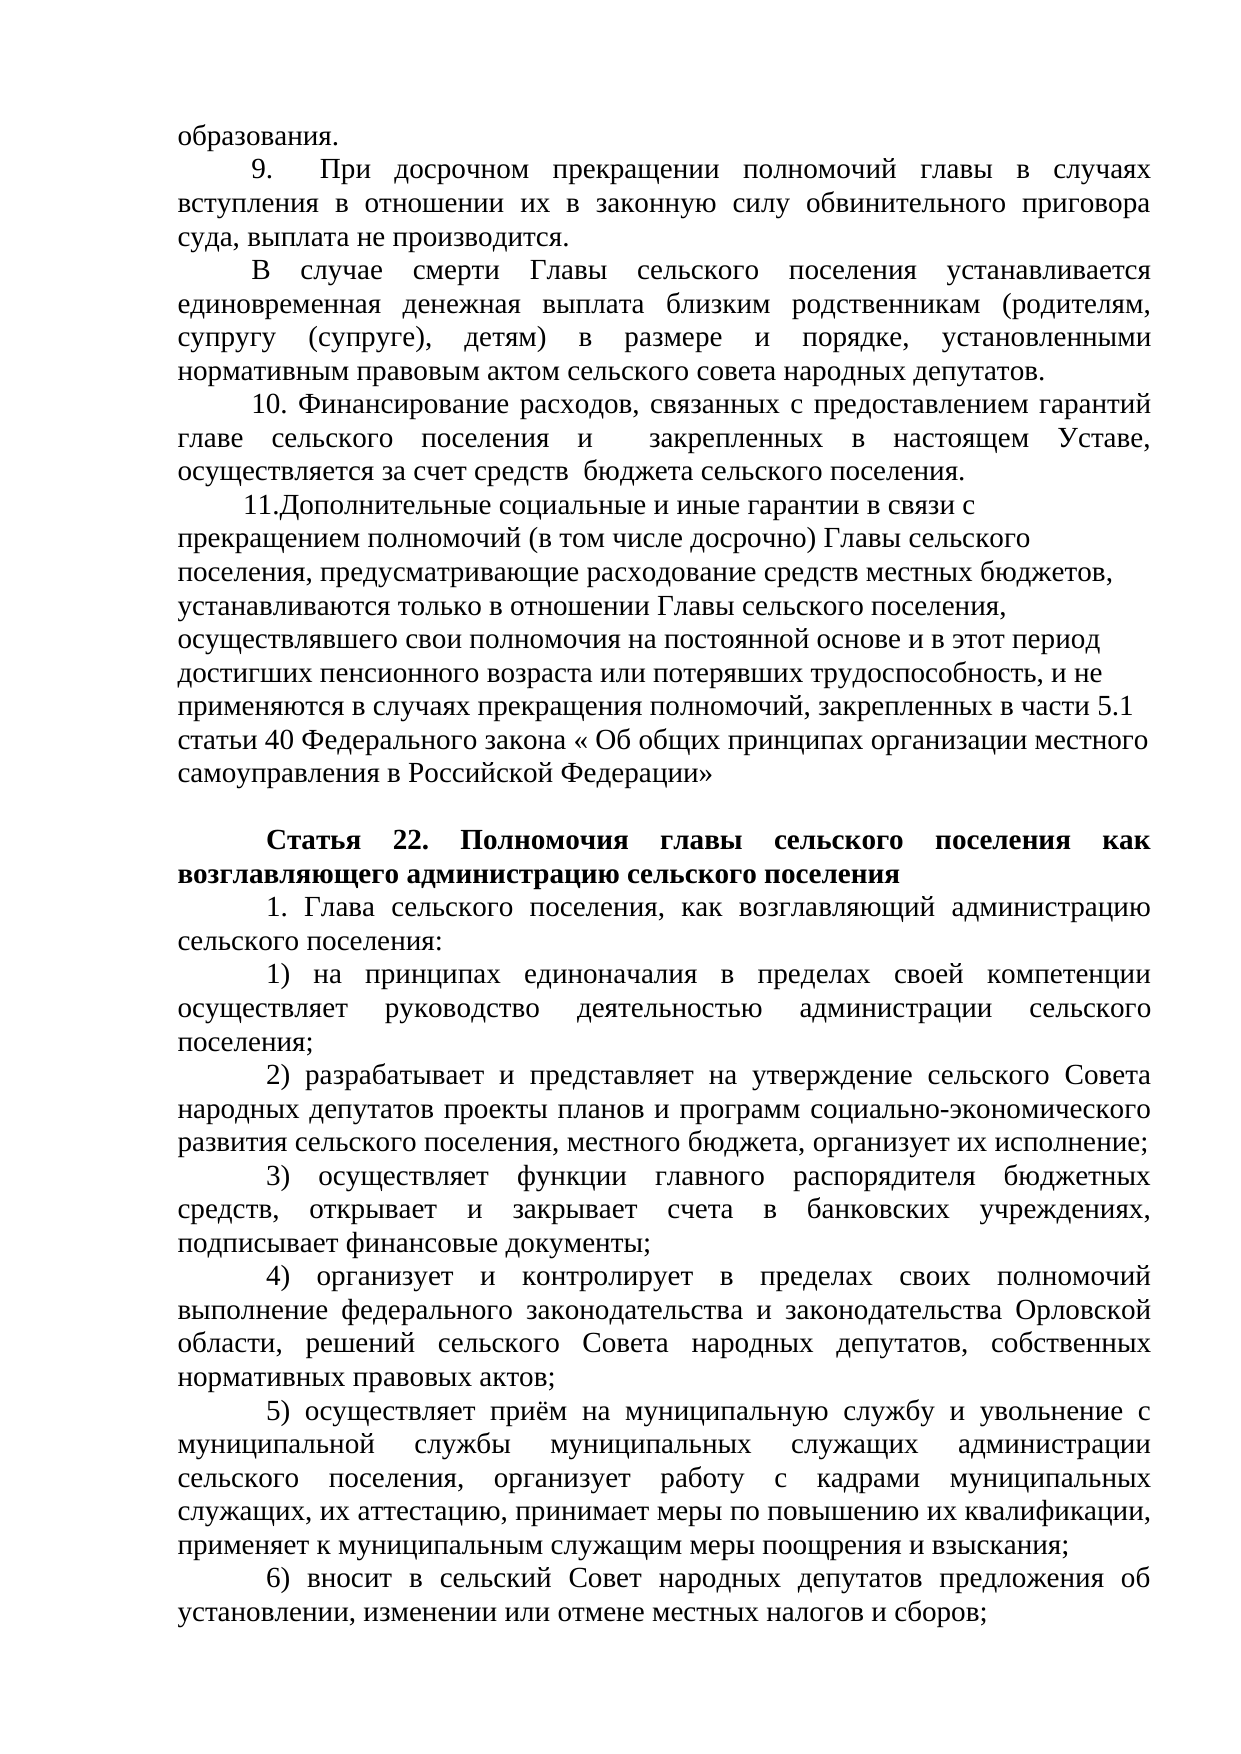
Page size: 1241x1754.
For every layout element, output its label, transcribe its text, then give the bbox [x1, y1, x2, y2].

text 10. Финансирование расходов, связанных с предоставлением гарантий главе сельского поселения и закрепленных в настоящем Уставе, осуществляется за счет средств бюджета сельского поселения. [177, 386, 1152, 487]
text 2) разрабатывает и представляет на утверждение сельского Совета народных депутатов проекты планов и программ социально-экономического развития сельского поселения, местного бюджета, организует их исполнение; [177, 1057, 1152, 1158]
text 1) на принципах единоначалия в пределах своей компетенции осуществляет руководство деятельностью администрации сельского поселения; [177, 957, 1152, 1057]
text 11.Дополнительные социальные и иные гарантии в связи с прекращением полномочий (в том числе досрочно) Главы сельского поселения, предусматривающие расходование средств местных бюджетов, устанавливаются только в отношении Главы сельского поселения, осуществлявшего свои полномочия на постоянной основе и в этот период достигших пенсионного возраста или потерявших трудоспособность, и не применяются в случаях прекращения полномочий, закрепленных в части 5.1 статьи 40 Федерального закона « Об общих принципах организации местного самоуправления в Российской Федерации» [177, 487, 1152, 789]
text 5) осуществляет приём на муниципальную службу и увольнение с муниципальной службы муниципальных служащих администрации сельского поселения, организует работу с кадрами муниципальных служащих, их аттестацию, принимает меры по повышению их квалификации, применяет к муниципальным служащим меры поощрения и взыскания; [177, 1393, 1152, 1560]
text В случае смерти Главы сельского поселения устанавливается единовременная денежная выплата близким родственникам (родителям, супругу (супруге), детям) в размере и порядке, установленными нормативным правовым актом сельского совета народных депутатов. [177, 252, 1152, 386]
text 4) организует и контролирует в пределах своих полномочий выполнение федерального законодательства и законодательства Орловской области, решений сельского Совета народных депутатов, собственных нормативных правовых актов; [177, 1258, 1152, 1393]
text 3) осуществляет функции главного распорядителя бюджетных средств, открывает и закрывает счета в банковских учреждениях, подписывает финансовые документы; [177, 1158, 1152, 1258]
text Статья 22. Полномочия главы сельского поселения как возглавляющего администрацию сельского поселения [177, 822, 1152, 889]
text 9. При досрочном прекращении полномочий главы в случаях вступления в отношении их в законную силу обвинительного приговора суда, выплата не производится. [177, 152, 1152, 252]
text 1. Глава сельского поселения, как возглавляющий администрацию сельского поселения: [177, 889, 1152, 957]
text 6) вносит в сельский Совет народных депутатов предложения об установлении, изменении или отмене местных налогов и сборов; [177, 1560, 1152, 1627]
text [177, 118, 1152, 152]
